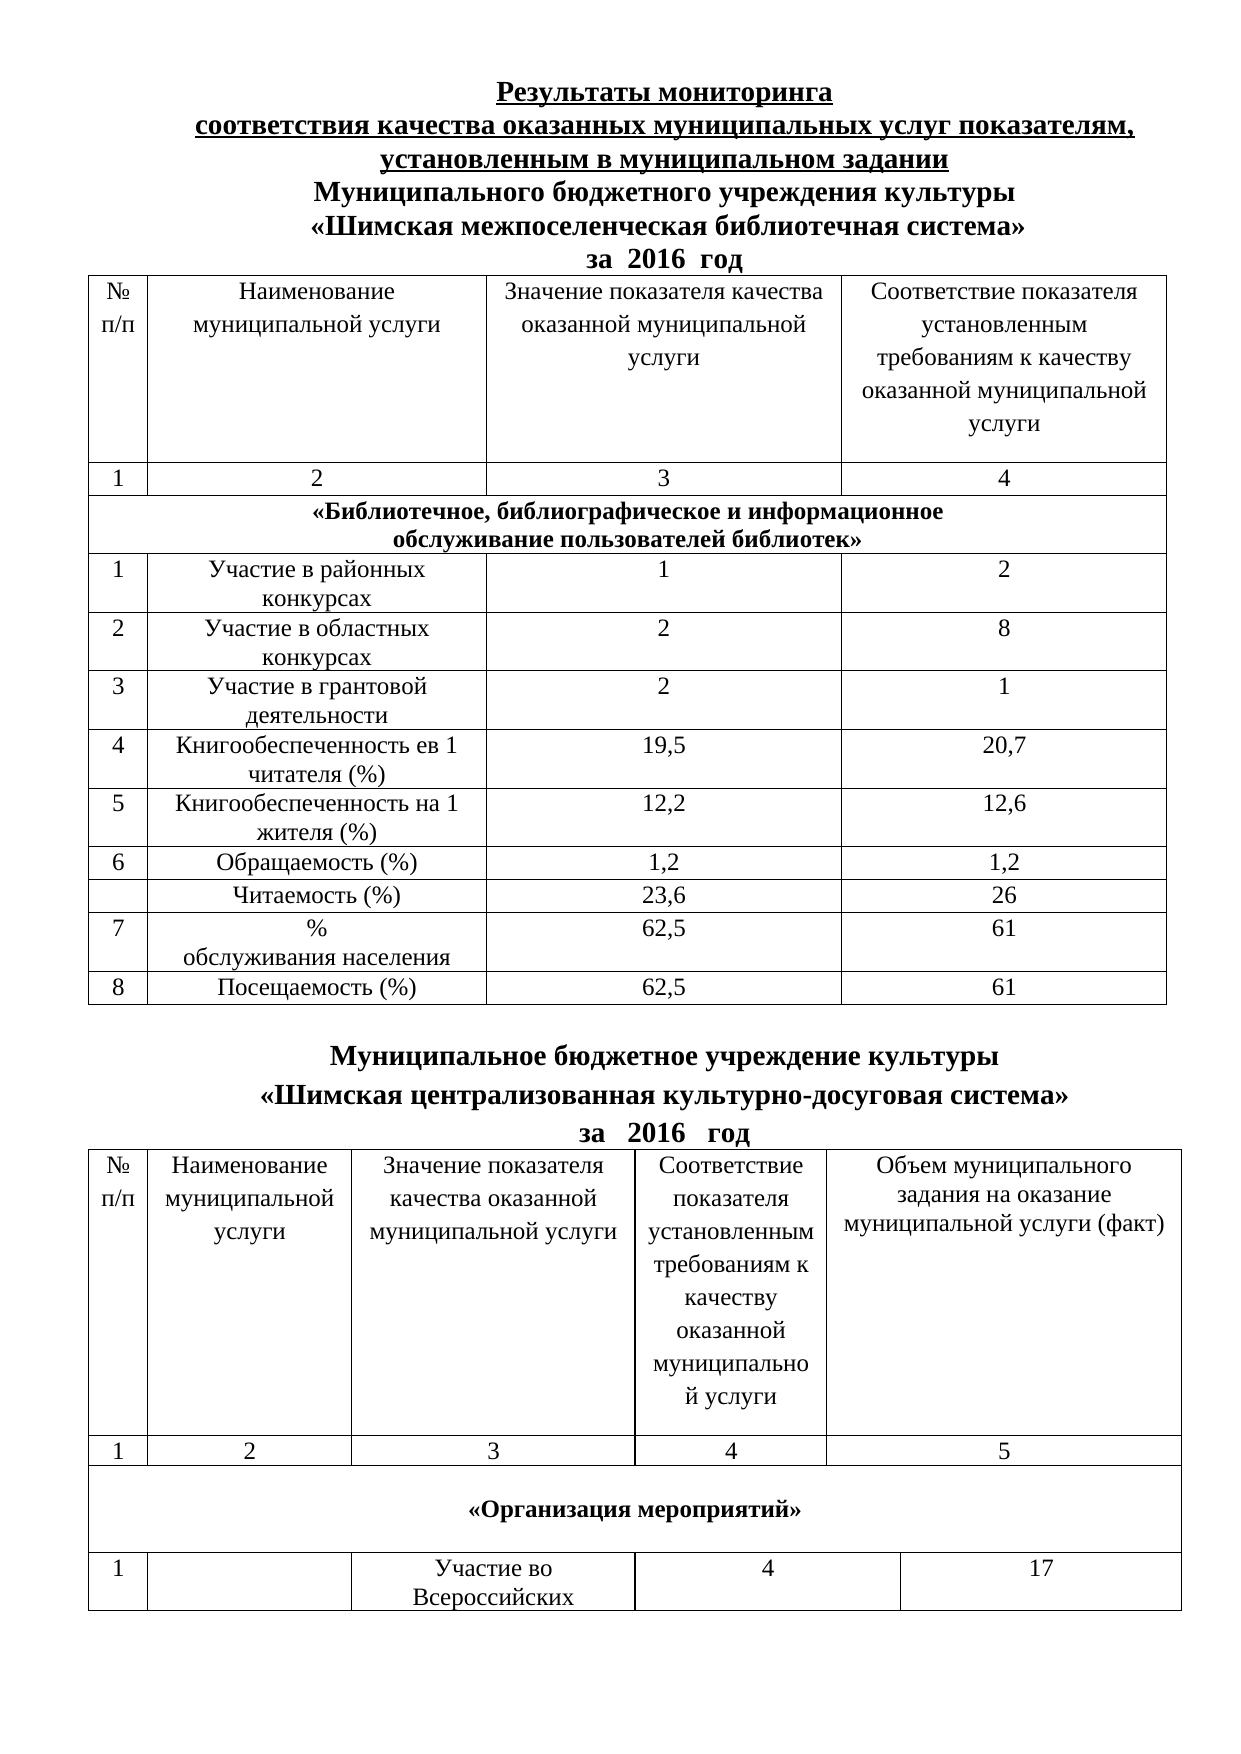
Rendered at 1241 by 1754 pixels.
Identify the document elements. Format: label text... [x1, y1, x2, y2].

table_cell 62,5 [487, 972, 841, 1004]
table_header Наименование муниципальной услуги [148, 1150, 351, 1435]
text за 2016 год [177, 1116, 1152, 1149]
table_cell 1 [89, 554, 147, 612]
table_cell 4 [636, 1553, 900, 1610]
table_header Значение показателя качества оказанной муниципальной услуги [487, 276, 841, 462]
table_cell 3 [89, 671, 147, 729]
table_cell Книгообеспеченность на 1 жителя (%) [148, 789, 486, 846]
table_cell 7 [89, 913, 147, 971]
table_cell 1,2 [487, 847, 841, 879]
table_header Соответствие показателя установленным требованиям к качеству оказанной муниципальной услуги [842, 276, 1166, 462]
table_cell 4 [89, 730, 147, 787]
table_header № п/п [89, 276, 147, 462]
table_cell 1 [89, 463, 147, 495]
table_cell 3 [352, 1436, 634, 1464]
text Муниципального бюджетного учреждения культуры [177, 174, 1152, 208]
table_cell 1 [89, 1553, 147, 1610]
table_cell 5 [89, 789, 147, 846]
table_cell Обращаемость (%) [148, 847, 486, 879]
table_header Соответствие показателя установленным требованиям к качеству оказанной муниципальной услуги [636, 1150, 826, 1435]
table_cell Участие в областных конкурсах [148, 613, 486, 670]
table_cell 6 [89, 847, 147, 879]
table_header Наименование муниципальной услуги [148, 276, 486, 462]
table_cell Участие в районных конкурсах [148, 554, 486, 612]
table_header № п/п [89, 1150, 147, 1435]
table_cell 26 [842, 880, 1166, 912]
text соответствия качества оказанных муниципальных услуг показателям, [177, 107, 1152, 141]
table_cell % обслуживания населения [148, 913, 486, 971]
table_cell 5 [827, 1436, 1181, 1464]
table_cell 12,2 [487, 789, 841, 846]
table_cell 2 [148, 463, 486, 495]
table_cell «Организация мероприятий» [89, 1466, 1181, 1552]
table_header Значение показателя качества оказанной муниципальной услуги [352, 1150, 634, 1435]
table_cell 1,2 [842, 847, 1166, 879]
table_cell 62,5 [487, 913, 841, 971]
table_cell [352, 1553, 634, 1610]
table_cell 12,6 [842, 789, 1166, 846]
text «Шимская межпоселенческая библиотечная система» [177, 208, 1152, 242]
table_cell «Библиотечное, библиографическое и информационное обслуживание пользователей библиотек» [89, 496, 1166, 553]
table_cell 3 [487, 463, 841, 495]
table_cell 4 [842, 463, 1166, 495]
table_cell [89, 880, 147, 912]
table_cell Книгообеспеченность ев 1 читателя (%) [148, 730, 486, 787]
text за 2016 год [177, 242, 1152, 275]
table_cell 2 [487, 613, 841, 670]
table_cell Читаемость (%) [148, 880, 486, 912]
table_cell 19,5 [487, 730, 841, 787]
table_cell 1 [487, 554, 841, 612]
table_cell 2 [842, 554, 1166, 612]
table_cell 2 [148, 1436, 351, 1464]
table_cell 17 [901, 1553, 1181, 1610]
table_cell Участие в грантовой деятельности [148, 671, 486, 729]
text «Шимская централизованная культурно-досуговая система» [177, 1077, 1152, 1111]
table_cell 2 [487, 671, 841, 729]
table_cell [148, 1553, 351, 1610]
table_cell Посещаемость (%) [148, 972, 486, 1004]
table_cell 23,6 [487, 880, 841, 912]
table_cell 8 [842, 613, 1166, 670]
text Результаты мониторинга [177, 74, 1152, 107]
table_cell 20,7 [842, 730, 1166, 787]
table_cell 8 [89, 972, 147, 1004]
table_cell 61 [842, 913, 1166, 971]
table_cell 61 [842, 972, 1166, 1004]
table_cell 1 [89, 1436, 147, 1464]
table_cell 1 [842, 671, 1166, 729]
table_cell 2 [89, 613, 147, 670]
text Муниципальное бюджетное учреждение культуры [177, 1038, 1152, 1072]
table_cell 4 [636, 1436, 826, 1464]
text установленным в муниципальном задании [177, 141, 1152, 174]
table_header Объем муниципального задания на оказание муниципальной услуги (факт) [827, 1150, 1181, 1435]
